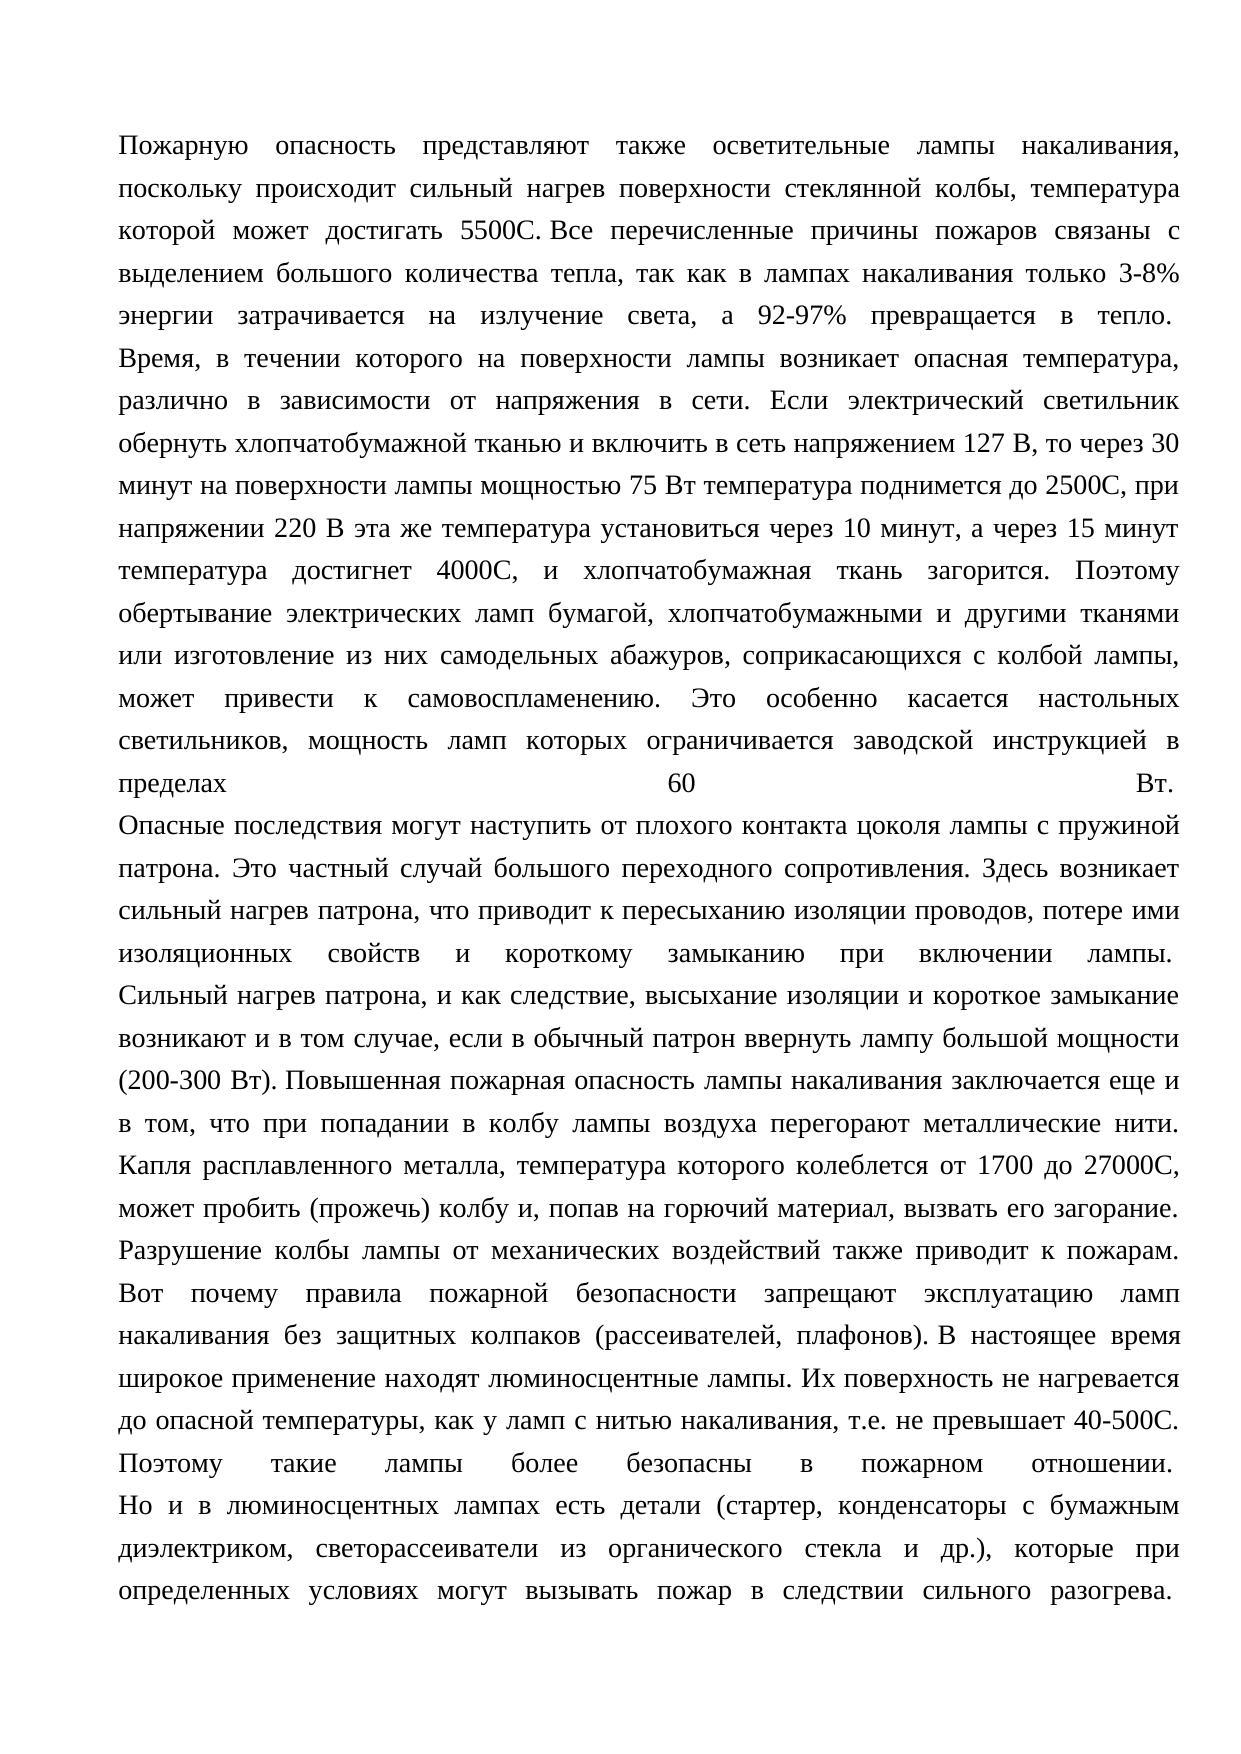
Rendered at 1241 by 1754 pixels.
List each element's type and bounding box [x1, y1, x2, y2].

text [118, 118, 1181, 1606]
